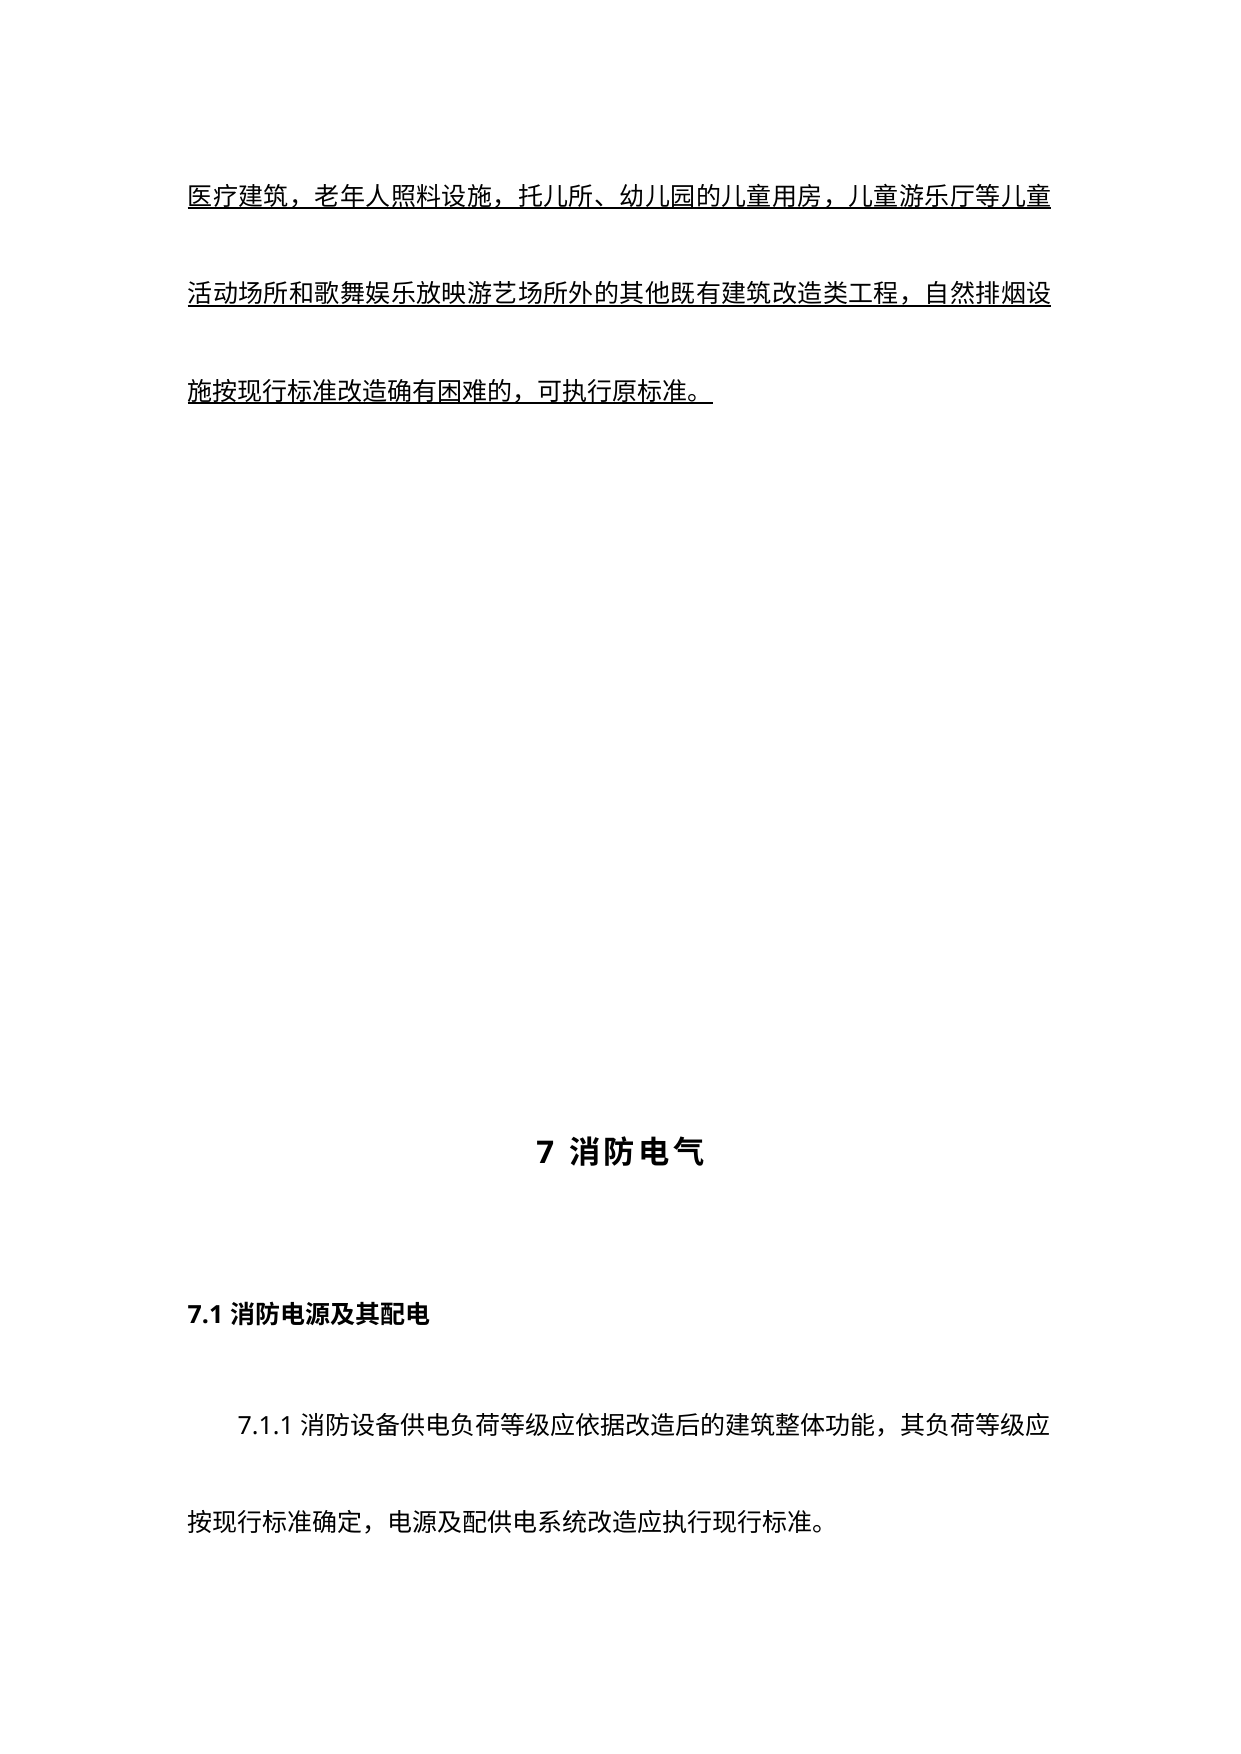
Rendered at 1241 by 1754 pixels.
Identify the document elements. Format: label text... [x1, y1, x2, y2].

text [187, 162, 1053, 422]
text 7.1.1 消防设备供电负荷等级应依据改造后的建筑整体功能，其负荷等级应按现行标准确定，电源及配供电系统改造应执行现行标准。 [187, 1391, 1053, 1553]
subtitle 7 消防电气 [187, 1117, 1053, 1182]
subtitle 7.1 消防电源及其配电 [187, 1281, 1053, 1346]
